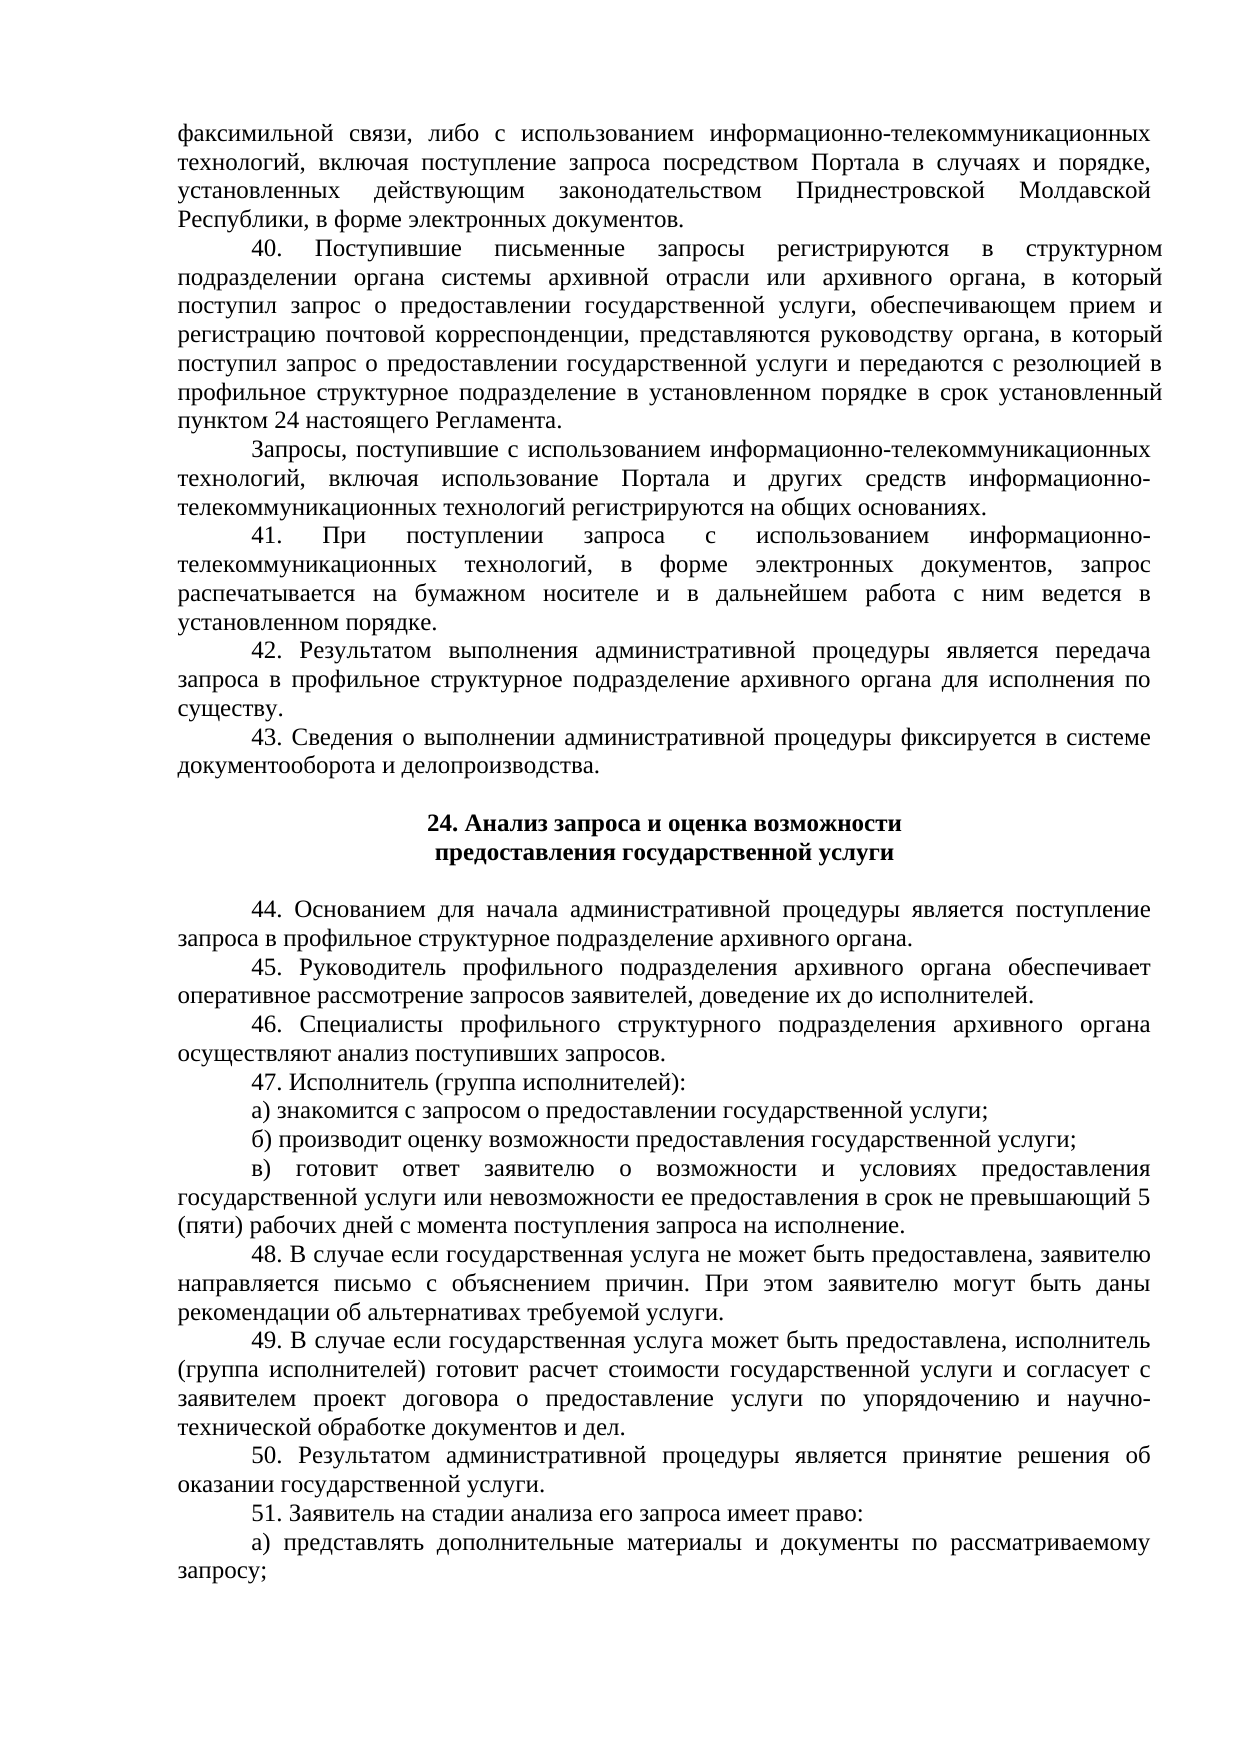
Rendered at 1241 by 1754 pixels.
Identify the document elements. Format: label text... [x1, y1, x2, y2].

text б) производит оценку возможности предоставления государственной услуги; [177, 1124, 1152, 1153]
text 49. В случае если государственная услуга может быть предоставлена, исполнитель (группа исполнителей) готовит расчет стоимости государственной услуги и согласует с заявителем проект договора о предоставление услуги по упорядочению и научно-технической обработке документов и дел. [177, 1326, 1152, 1441]
text предоставления государственной услуги [177, 837, 1152, 866]
text Запросы, поступившие с использованием информационно-телекоммуникационных технологий, включая использование Портала и других средств информационно-телекоммуникационных технологий регистрируются на общих основаниях. [177, 434, 1152, 521]
text 40. Поступившие письменные запросы регистрируются в структурном подразделении органа системы архивной отрасли или архивного органа, в который поступил запрос о предоставлении государственной услуги, обеспечивающем прием и регистрацию почтовой корреспонденции, представляются руководству органа, в который поступил запрос о предоставлении государственной услуги и передаются с резолюцией в профильное структурное подразделение в установленном порядке в срок установленный пунктом 24 настоящего Регламента. [177, 233, 1163, 434]
text 50. Результатом административной процедуры является принятие решения об оказании государственной услуги. [177, 1441, 1152, 1498]
text а) представлять дополнительные материалы и документы по рассматриваемому запросу; [177, 1527, 1152, 1584]
text 48. В случае если государственная услуга не может быть предоставлена, заявителю направляется письмо с объяснением причин. При этом заявителю могут быть даны рекомендации об альтернативах требуемой услуги. [177, 1239, 1152, 1326]
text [177, 118, 1152, 233]
text 51. Заявитель на стадии анализа его запроса имеет право: [177, 1498, 1152, 1527]
text 43. Сведения о выполнении административной процедуры фиксируется в системе документооборота и делопроизводства. [177, 722, 1152, 779]
text 41. При поступлении запроса с использованием информационно-телекоммуникационных технологий, в форме электронных документов, запрос распечатывается на бумажном носителе и в дальнейшем работа с ним ведется в установленном порядке. [177, 521, 1152, 636]
text в) готовит ответ заявителю о возможности и условиях предоставления государственной услуги или невозможности ее предоставления в срок не превышающий 5 (пяти) рабочих дней с момента поступления запроса на исполнение. [177, 1153, 1152, 1239]
text 45. Руководитель профильного подразделения архивного органа обеспечивает оперативное рассмотрение запросов заявителей, доведение их до исполнителей. [177, 952, 1152, 1009]
text 44. Основанием для начала административной процедуры является поступление запроса в профильное структурное подразделение архивного органа. [177, 894, 1152, 952]
text а) знакомится с запросом о предоставлении государственной услуги; [177, 1096, 1152, 1124]
text 46. Специалисты профильного структурного подразделения архивного органа осуществляют анализ поступивших запросов. [177, 1009, 1152, 1067]
text 24. Анализ запроса и оценка возможности [177, 808, 1152, 837]
text 47. Исполнитель (группа исполнителей): [177, 1067, 1152, 1096]
text 42. Результатом выполнения административной процедуры является передача запроса в профильное структурное подразделение архивного органа для исполнения по существу. [177, 636, 1152, 722]
